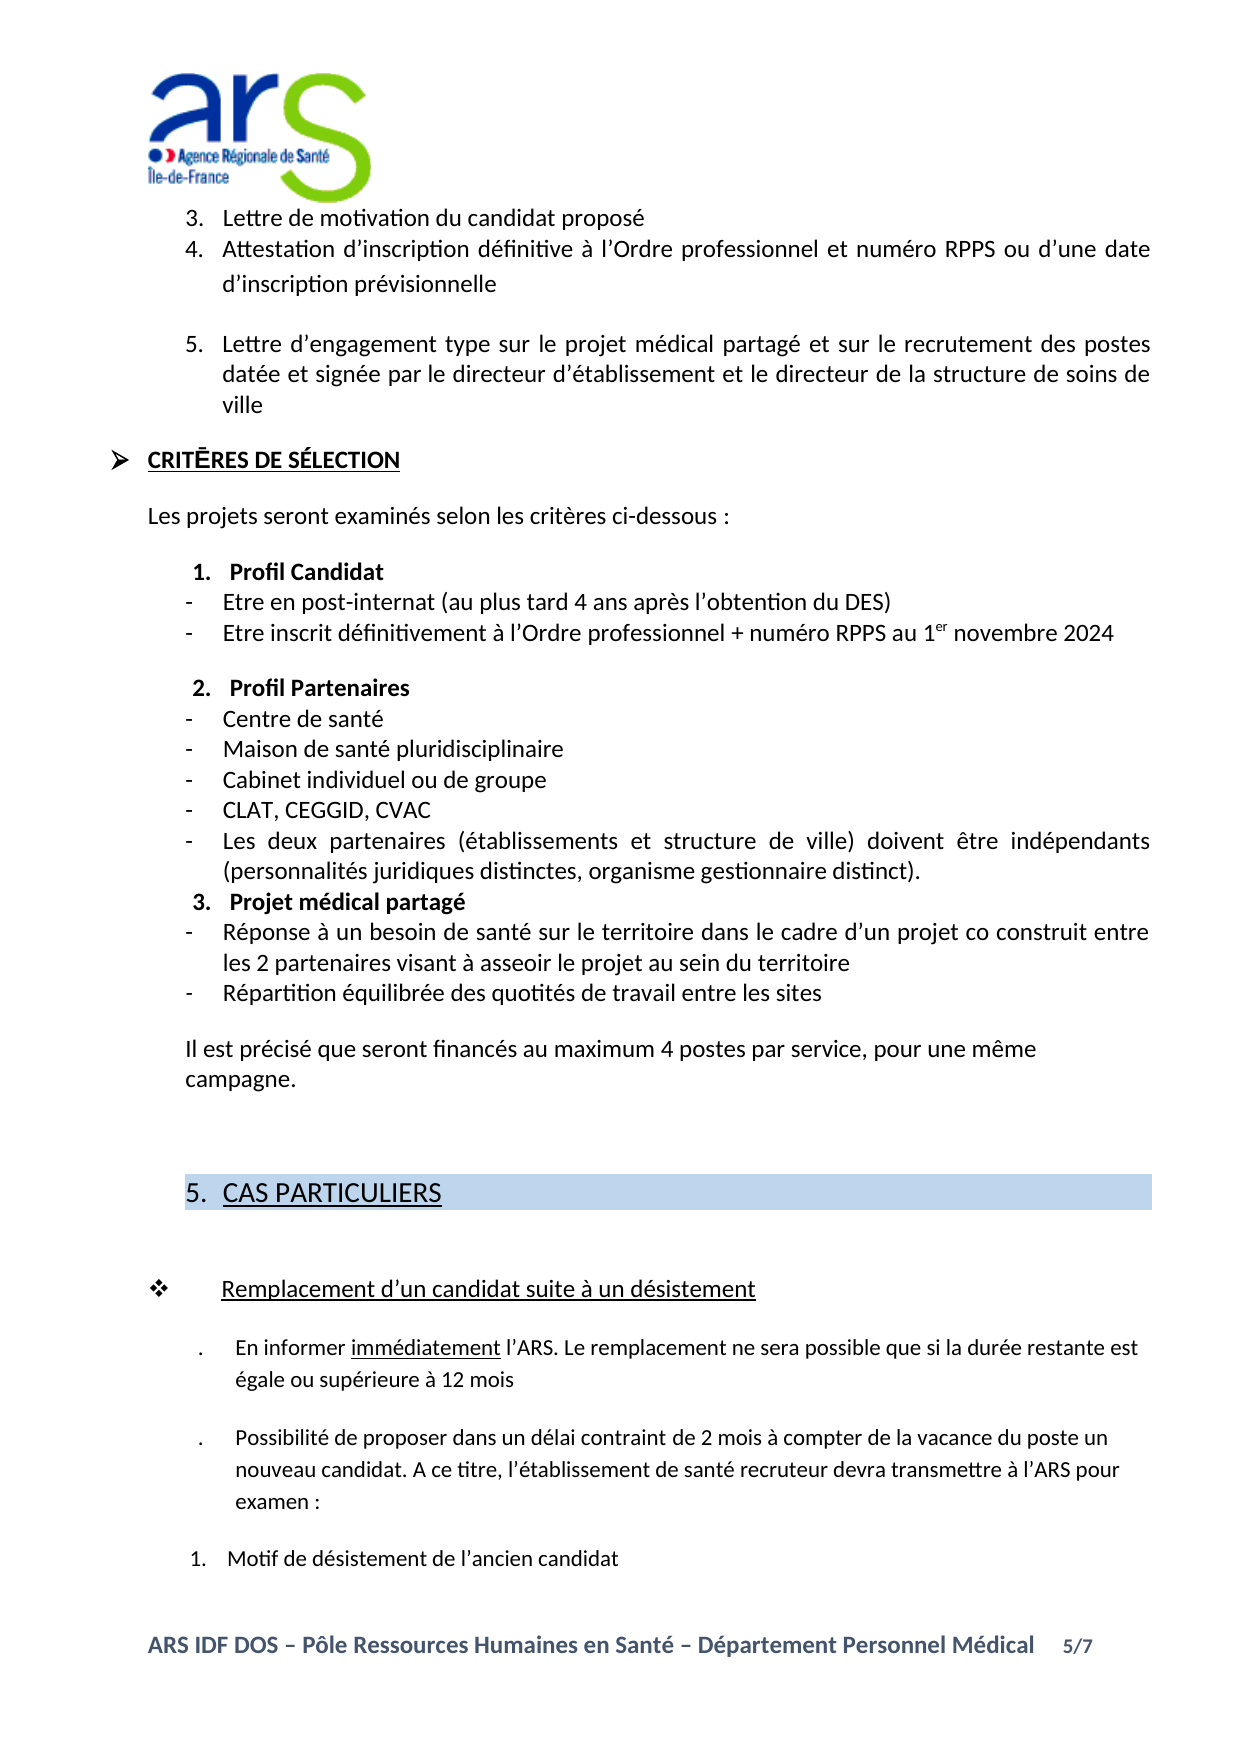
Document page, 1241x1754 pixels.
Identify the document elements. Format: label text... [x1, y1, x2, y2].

list Motif de désistement de l’ancien candidat [189, 1544, 1152, 1572]
subtitle Lettre d’engagement type sur le projet médical partagé et sur le recrutement des postes datée et signée par le directeur d’établissement et le directeur de la structure de soins de ville [185, 328, 1152, 419]
list Etre inscrit définitivement à l’Ordre professionnel + numéro RPPS au 1er novembre 2024 [185, 617, 1152, 647]
subtitle Lettre de motivation du candidat proposé [185, 202, 1152, 233]
list Etre en post-internat (au plus tard 4 ans après l’obtention du DES) [185, 586, 1152, 617]
list Projet médical partagé [192, 886, 1152, 916]
subtitle CAS PARTICULIERS [185, 1174, 1152, 1210]
list Profil Partenaires [192, 672, 1152, 703]
list Centre de santé [185, 703, 1152, 733]
list Remplacement d’un candidat suite à un désistement [148, 1273, 1152, 1304]
list En informer immédiatement l’ARS. Le remplacement ne sera possible que si la durée restante est égale ou supérieure à 12 mois [198, 1333, 1152, 1394]
list Maison de santé pluridisciplinaire [185, 733, 1152, 764]
list Réponse à un besoin de santé sur le territoire dans le cadre d’un projet co construit entre les 2 partenaires visant à asseoir le projet au sein du territoire [185, 916, 1152, 977]
list Attestation d’inscription définitive à l’Ordre professionnel et numéro RPPS ou d’une date d’inscription prévisionnelle [185, 233, 1152, 298]
list Cabinet individuel ou de groupe [185, 764, 1152, 794]
list Répartition équilibrée des quotités de travail entre les sites [185, 977, 1152, 1008]
list Les deux partenaires (établissements et structure de ville) doivent être indépendants (personnalités juridiques distinctes, organisme gestionnaire distinct). [185, 825, 1152, 886]
list Profil Candidat [192, 556, 1152, 586]
text Les projets seront examinés selon les critères ci-dessous : [148, 500, 1152, 531]
list CRITĒRES DE SÉLECTION [110, 444, 1152, 475]
list CLAT, CEGGID, CVAC [185, 794, 1152, 825]
picture [147, 73, 372, 203]
text Il est précisé que seront financés au maximum 4 postes par service, pour une même campagne. [185, 1033, 1152, 1094]
list Possibilité de proposer dans un délai contraint de 2 mois à compter de la vacance du poste un nouveau candidat. A ce titre, l’établissement de santé recruteur devra transmettre à l’ARS pour examen : [198, 1423, 1137, 1515]
